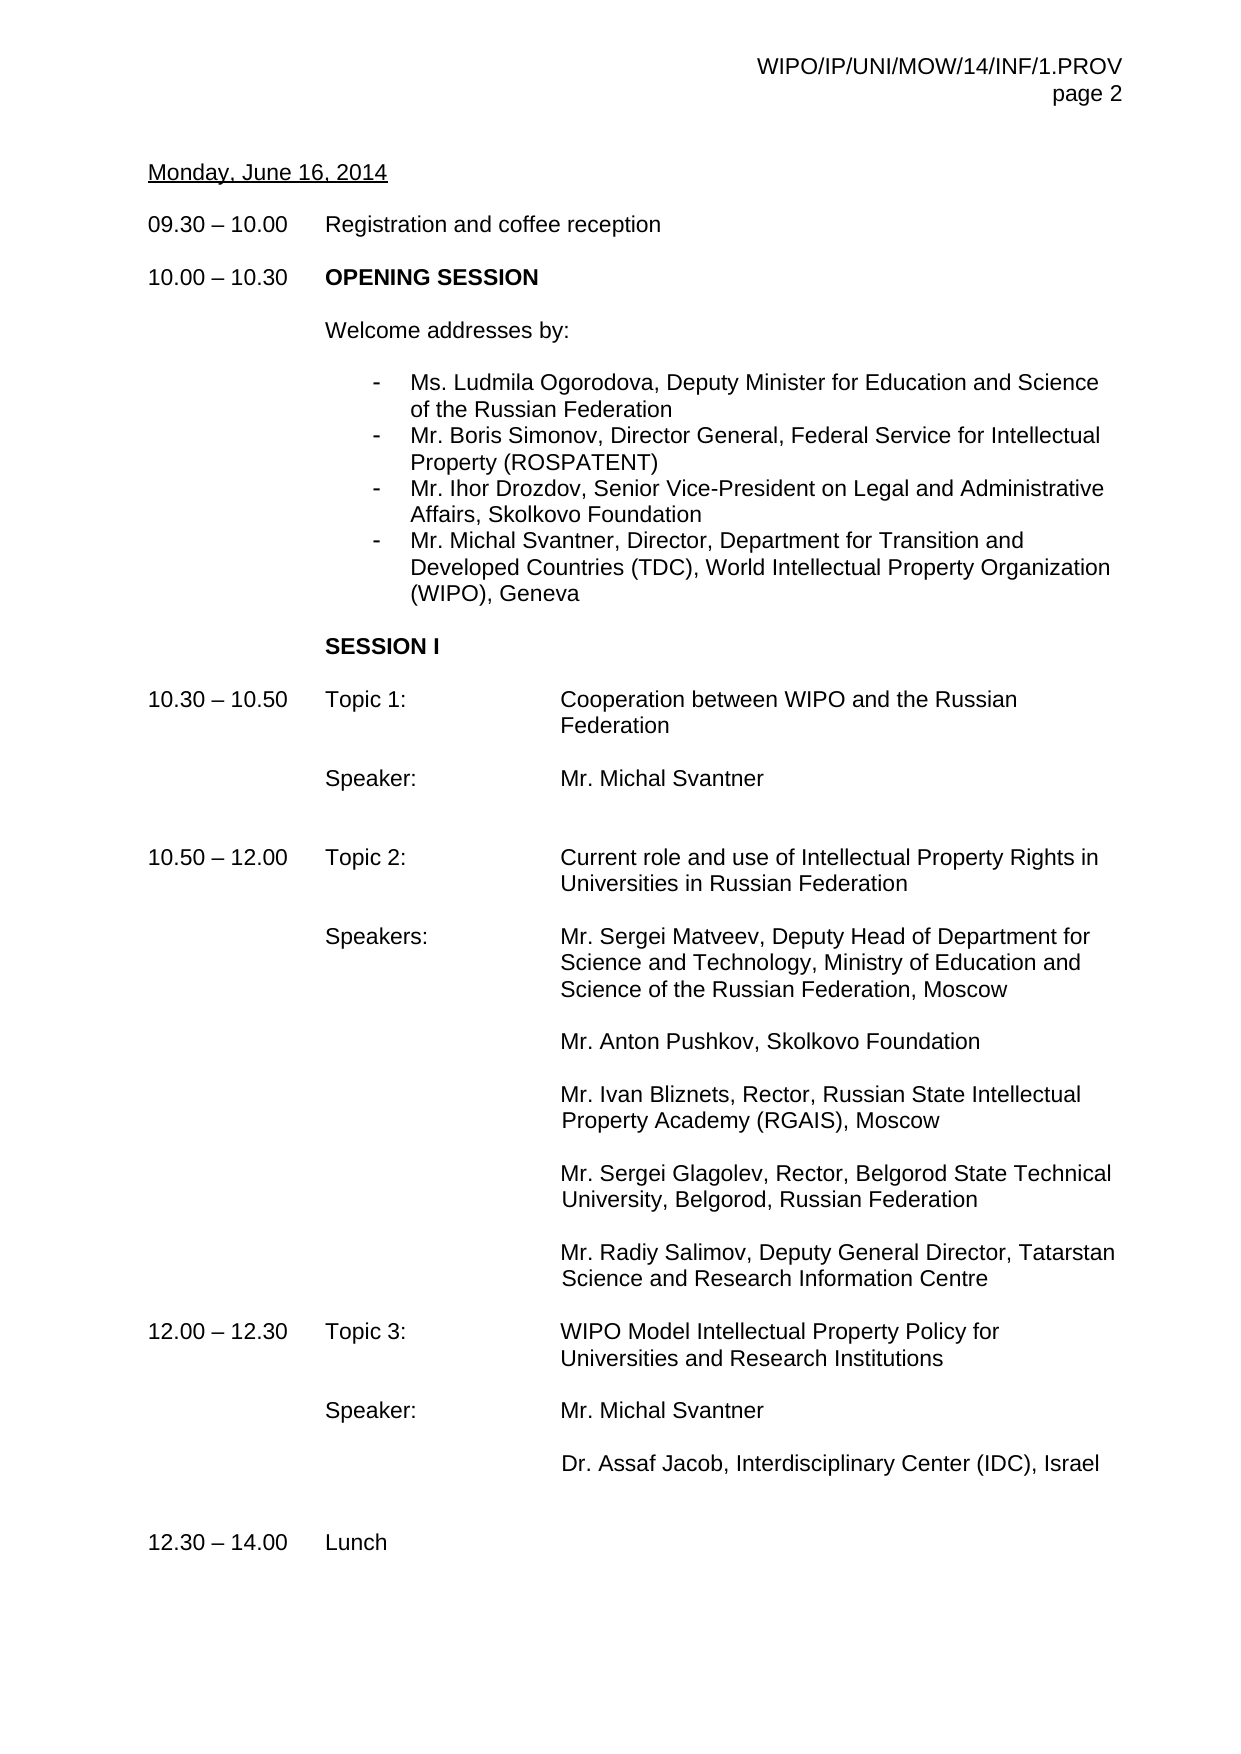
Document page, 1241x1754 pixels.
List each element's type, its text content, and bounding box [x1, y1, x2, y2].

text Welcome addresses by: [148, 317, 1122, 343]
list Mr. Ihor Drozdov, Senior Vice-President on Legal and Administrative Affairs, Skolkovo Foundation [373, 475, 1122, 527]
text Speaker: Mr. [148, 1397, 1122, 1423]
text Mr. Radiy Salimov, Deputy General Director, Tatarstan Science and Research Information Centre [0, 1239, 1122, 1292]
text 12.30 – 14.00 Lunch [148, 1529, 1122, 1555]
text Speakers: Mr. Sergei Matveev, Deputy Head of Department for Science and Technology, Ministry of Education and [148, 923, 1122, 976]
text 10.50 – 12.00 Topic 2: Current role and use of Intellectual Property Rights in Universities in [148, 844, 1122, 896]
text Mr. Anton Pushkov, Skolkovo Foundation [0, 1028, 1122, 1054]
text Monday, June 16, 2014 [148, 158, 1122, 185]
text SESSION I [148, 633, 1122, 659]
text 12.00 – 12.30 Topic 3: WIPO Model Intellectual Property Policy for [148, 1318, 1122, 1344]
text 10.30 – 10.50 Topic 1: Cooperation between WIPO and the [148, 686, 1122, 738]
text Dr. Assaf Jacob, Interdisciplinary Center (IDC), [148, 1450, 1122, 1476]
text 09.30 – 10.00 Registration and coffee reception [148, 211, 1122, 238]
text Speaker: Mr. [148, 765, 1122, 791]
text Universities and Research Institutions [148, 1344, 1122, 1371]
text Science of the , [148, 976, 1122, 1002]
text Mr. Ivan Bliznets, Rector, (RGAIS), [0, 1081, 1122, 1134]
text Mr. Sergei Glagolev, Rector, , [0, 1160, 1122, 1213]
list Mr. Boris Simonov, Director General, Federal Service for Intellectual Property (ROSPATENT) [373, 422, 1122, 475]
text 10.00 – 10.30 OPENING SESSION [148, 264, 1122, 290]
list Mr. , Director, Department for Transition and Developed Countries (TDC), World Intellectual Property Organization (WIPO), [373, 527, 1122, 607]
list Ms. Ludmila Ogorodova, Deputy Minister for Education and Science of the [373, 369, 1122, 422]
